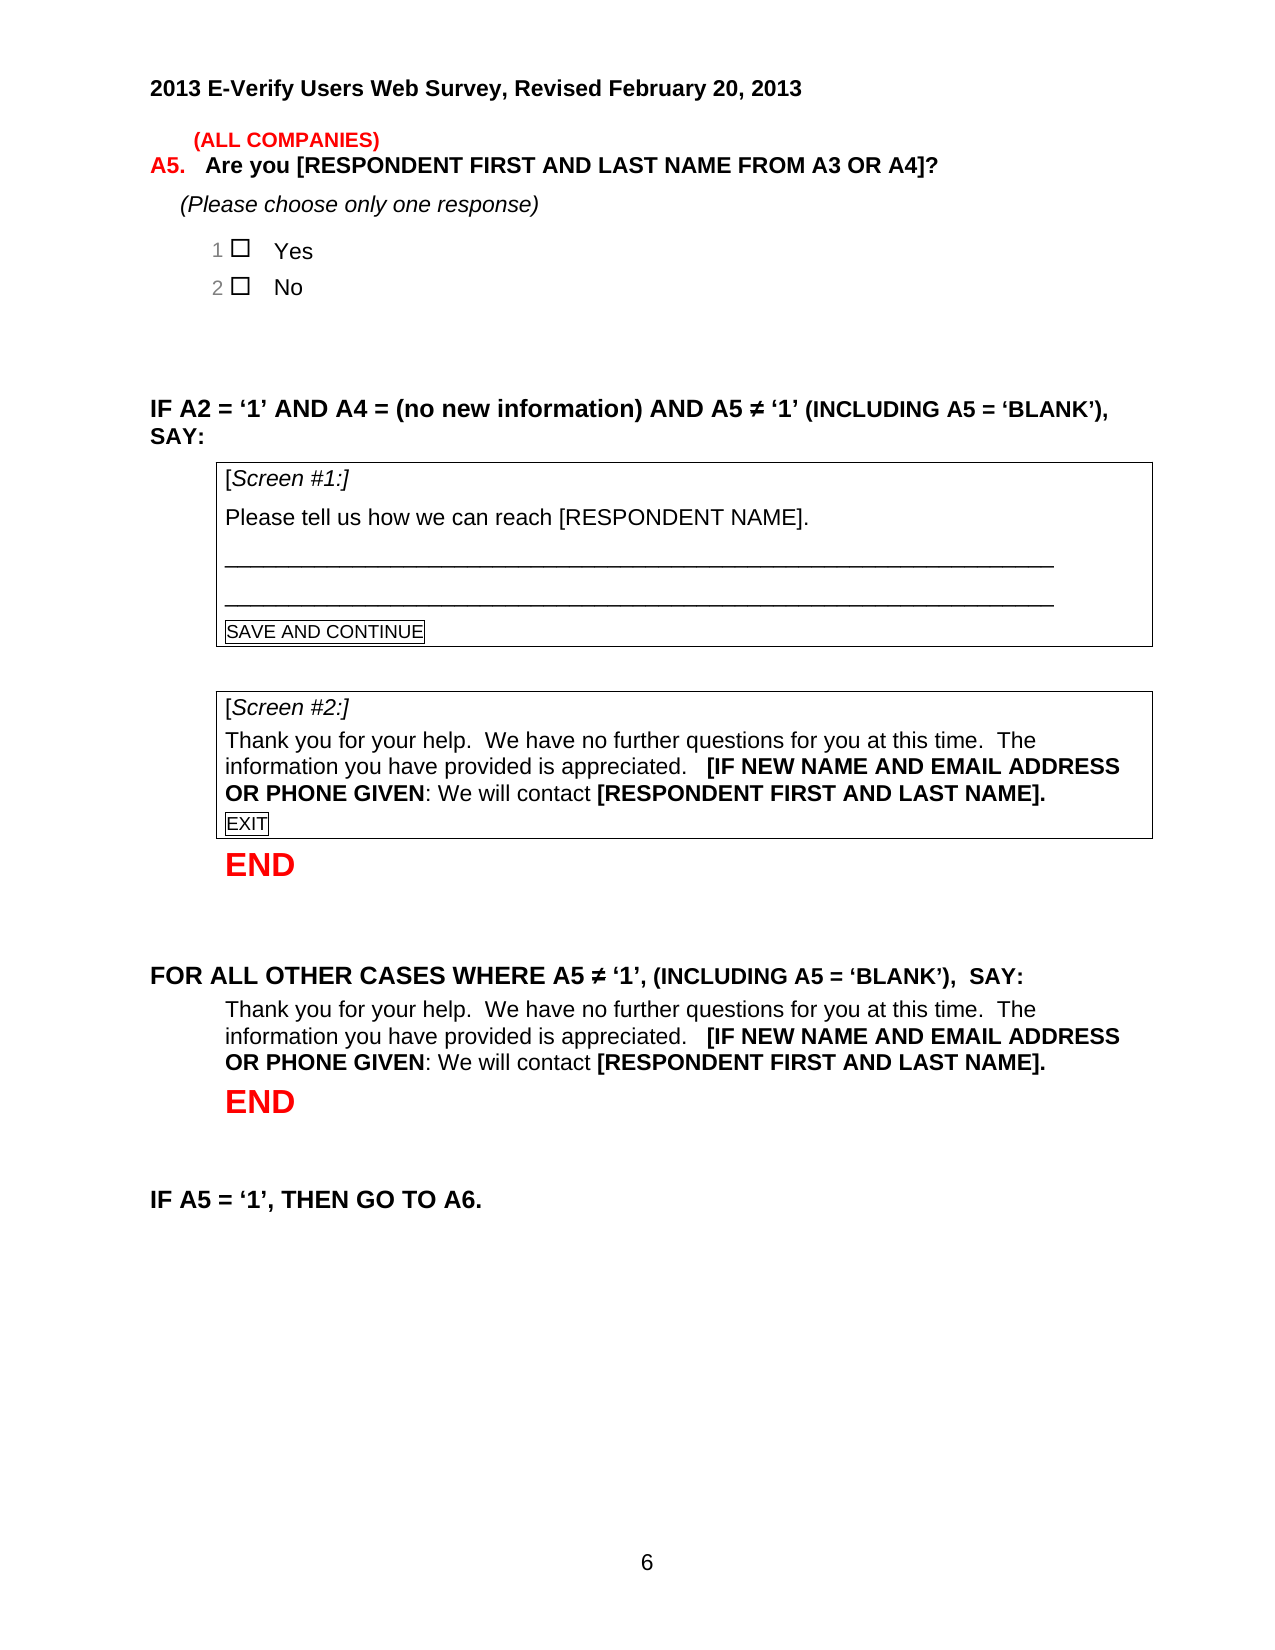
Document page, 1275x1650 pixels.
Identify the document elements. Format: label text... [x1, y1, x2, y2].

text EXIT [217, 809, 1152, 838]
text (ALL COMPANIES) [187, 128, 1144, 152]
text [Screen #2:] [217, 692, 1152, 721]
table_cell No [263, 266, 1116, 302]
text Please tell us how we can reach [RESPONDENT NAME]. [217, 501, 1152, 530]
text (Please choose only one response) [180, 191, 1144, 217]
text A5. Are you [RESPONDENT FIRST AND LAST NAME FROM A3 OR A4]? [150, 152, 1144, 178]
table_cell 2 [139, 266, 262, 302]
text _________________________________________________________________ [217, 539, 1152, 569]
text FOR ALL OTHER CASES WHERE A5 ≠ ‘1’, (INCLUDING A5 = ‘BLANK’), SAY: [150, 961, 1144, 990]
text [Screen #1:] [217, 463, 1152, 491]
table_header 1 [139, 229, 262, 266]
text END [225, 845, 1144, 884]
text END [225, 1082, 1144, 1120]
text Thank you for your help. We have no further questions for you at this time. The information you have provided is appreciated. [IF NEW NAME AND EMAIL ADDRESS OR PHONE GIVEN: We will contact [RESPONDENT FIRST AND LAST NAME]. [217, 724, 1152, 806]
table_header Yes [263, 229, 1116, 266]
text _________________________________________________________________ [217, 578, 1152, 608]
text IF A5 = ‘1’, THEN GO TO A6. [150, 1185, 1144, 1214]
text IF A2 = ‘1’ AND A4 = (no new information) AND A5 ≠ ‘1’ (INCLUDING A5 = ‘BLANK’), SAY: [150, 394, 1144, 449]
text Thank you for your help. We have no further questions for you at this time. The information you have provided is appreciated. [IF NEW NAME AND EMAIL ADDRESS OR PHONE GIVEN: We will contact [RESPONDENT FIRST AND LAST NAME]. [225, 996, 1144, 1075]
text SAVE AND CONTINUE [217, 617, 1152, 646]
